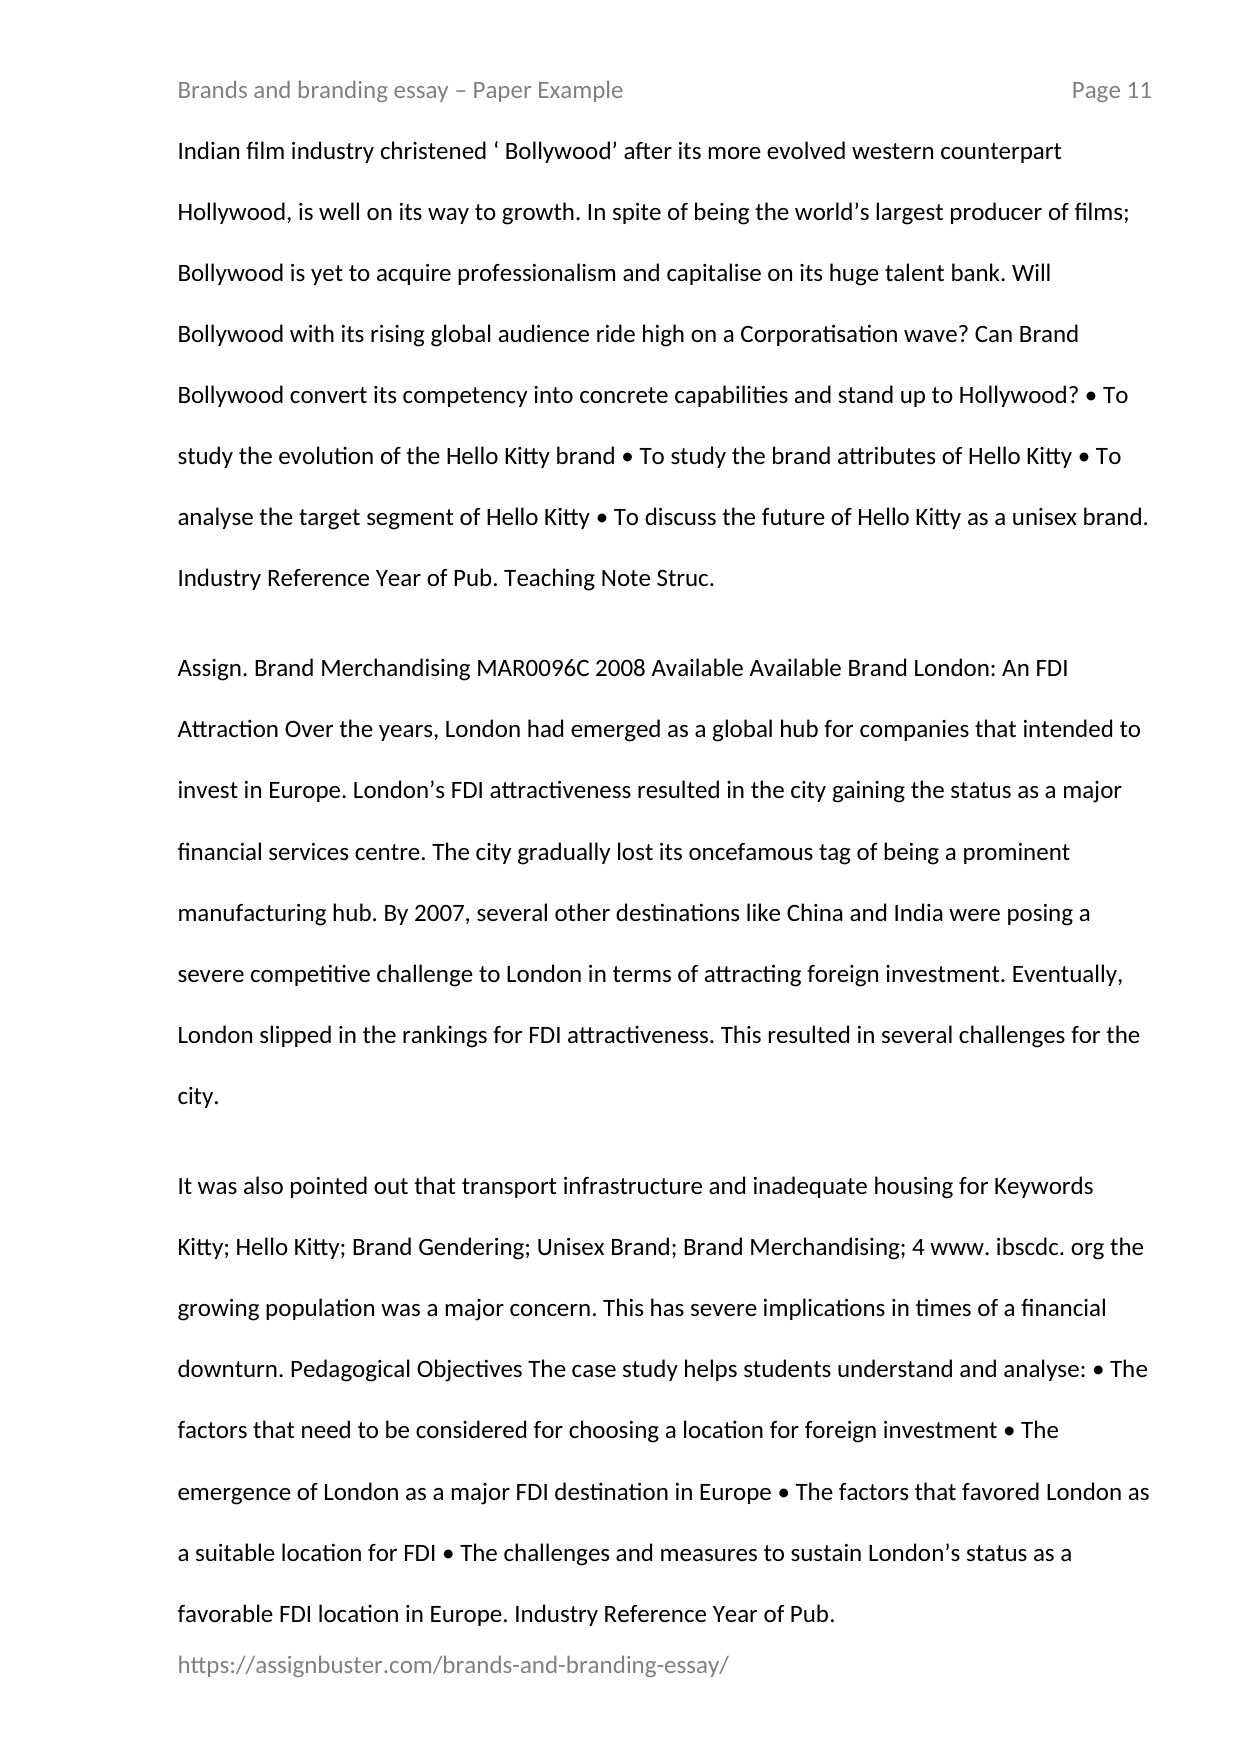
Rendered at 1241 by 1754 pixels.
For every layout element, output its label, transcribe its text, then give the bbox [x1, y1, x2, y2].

text Assign. Brand Merchandising MAR0096C 2008 Available Available Brand London: An FDI Attraction Over the years, London had emerged as a global hub for companies that intended to invest in Europe. London’s FDI attractiveness resulted in the city gaining the status as a major financial services centre. The city gradually lost its oncefamous tag of being a prominent manufacturing hub. By 2007, several other destinations like China and India were posing a severe competitive challenge to London in terms of attracting foreign investment. Eventually, London slipped in the rankings for FDI attractiveness. This resulted in several challenges for the city. [177, 653, 1152, 1110]
text Indian film industry christened ‘ Bollywood’ after its more evolved western counterpart Hollywood, is well on its way to growth. In spite of being the world’s largest producer of films; Bollywood is yet to acquire professionalism and capitalise on its huge talent bank. Will Bollywood with its rising global audience ride high on a Corporatisation wave? Can Brand Bollywood convert its competency into concrete capabilities and stand up to Hollywood? • To study the evolution of the Hello Kitty brand • To study the brand attributes of Hello Kitty • To analyse the target segment of Hello Kitty • To discuss the future of Hello Kitty as a unisex brand. Industry Reference Year of Pub. Teaching Note Struc. [177, 135, 1152, 593]
text It was also pointed out that transport infrastructure and inadequate housing for Keywords Kitty; Hello Kitty; Brand Gendering; Unisex Brand; Brand Merchandising; 4 www. ibscdc. org the growing population was a major concern. This has severe implications in times of a financial downturn. Pedagogical Objectives The case study helps students understand and analyse: • The factors that need to be considered for choosing a location for foreign investment • The emergence of London as a major FDI destination in Europe • The factors that favored London as a suitable location for FDI • The challenges and measures to sustain London’s status as a favorable FDI location in Europe. Industry Reference Year of Pub. [177, 1170, 1152, 1628]
